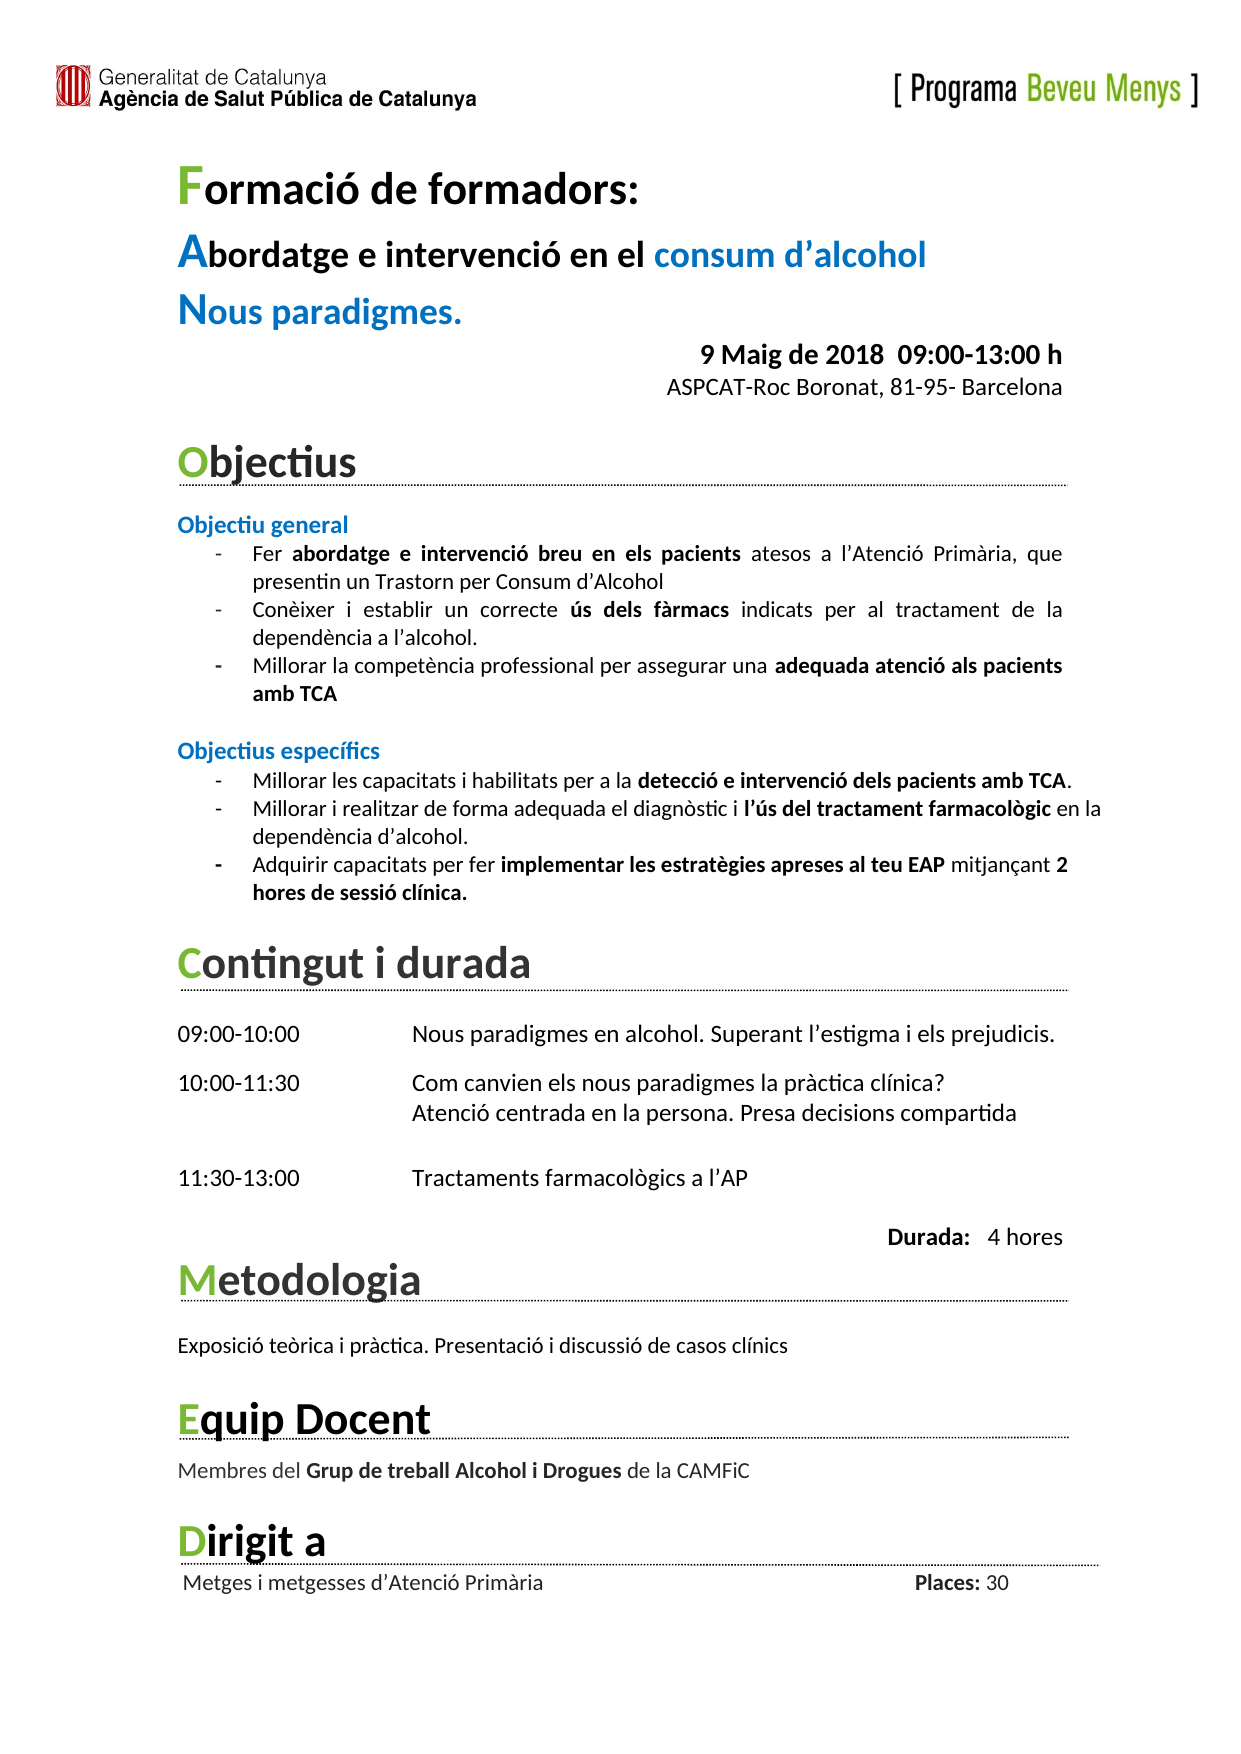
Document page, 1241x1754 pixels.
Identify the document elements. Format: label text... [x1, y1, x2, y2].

list Millorar les capacitats i habilitats per a la detecció e intervenció dels pacients amb TCA. [215, 766, 1122, 794]
text Durada: 4 hores [177, 1221, 1063, 1251]
text Metges i metgesses d’Atenció Primària Places: 30 [177, 1568, 1063, 1596]
text Objectiu general [177, 509, 1063, 539]
text ASPCAT-Roc Boronat, 81-95- Barcelona [177, 371, 1063, 402]
table_cell 10:00-11:30 [166, 1067, 401, 1162]
text Equip Docent [177, 1389, 1063, 1446]
table_header 09:00-10:00 [166, 1018, 401, 1067]
text Dirigit a [177, 1512, 1063, 1568]
list Adquirir capacitats per fer implementar les estratègies apreses al teu EAP mitjançant 2 hores de sessió clínica. [215, 850, 1122, 906]
text Membres del Grup de treball Alcohol i Drogues de la CAMFiC [177, 1456, 1063, 1484]
table_cell 11:30-13:00 [166, 1162, 401, 1221]
list Millorar la competència professional per assegurar una adequada atenció als pacients amb TCA [215, 651, 1063, 707]
text Abordatge e intervenció en el consum d’alcohol [177, 219, 1063, 280]
text Nous paradigmes. [151, 280, 1063, 336]
text Formació de formadors: [177, 148, 1063, 219]
list Conèixer i establir un correcte ús dels fàrmacs indicats per al tractament de la dependència a l’alcohol. [215, 595, 1063, 651]
text 9 Maig de 2018 09:00-13:00 h [177, 336, 1063, 371]
list Millorar i realitzar de forma adequada el diagnòstic i l’ús del tractament farmacològic en la dependència d’alcohol. [215, 794, 1122, 850]
picture [889, 65, 1199, 109]
table_header Nous paradigmes en alcohol. Superant l’estigma i els prejudicis. [401, 1018, 1069, 1067]
table_cell Tractaments farmacològics a l’AP [401, 1162, 1069, 1221]
text Exposició teòrica i pràctica. Presentació i discussió de casos clínics [177, 1331, 1063, 1359]
table_cell Com canvien els nous paradigmes la pràctica clínica? Atenció centrada en la persona. Presa decisions compartida [401, 1067, 1069, 1162]
text Metodologia [177, 1251, 1063, 1307]
picture [56, 65, 480, 112]
list Fer abordatge e intervenció breu en els pacients atesos a l’Atenció Primària, que presentin un Trastorn per Consum d’Alcohol [215, 539, 1063, 595]
text Objectius específics [177, 735, 1063, 766]
text Contingut i durada [177, 934, 1063, 990]
text Objectius [177, 432, 1063, 488]
